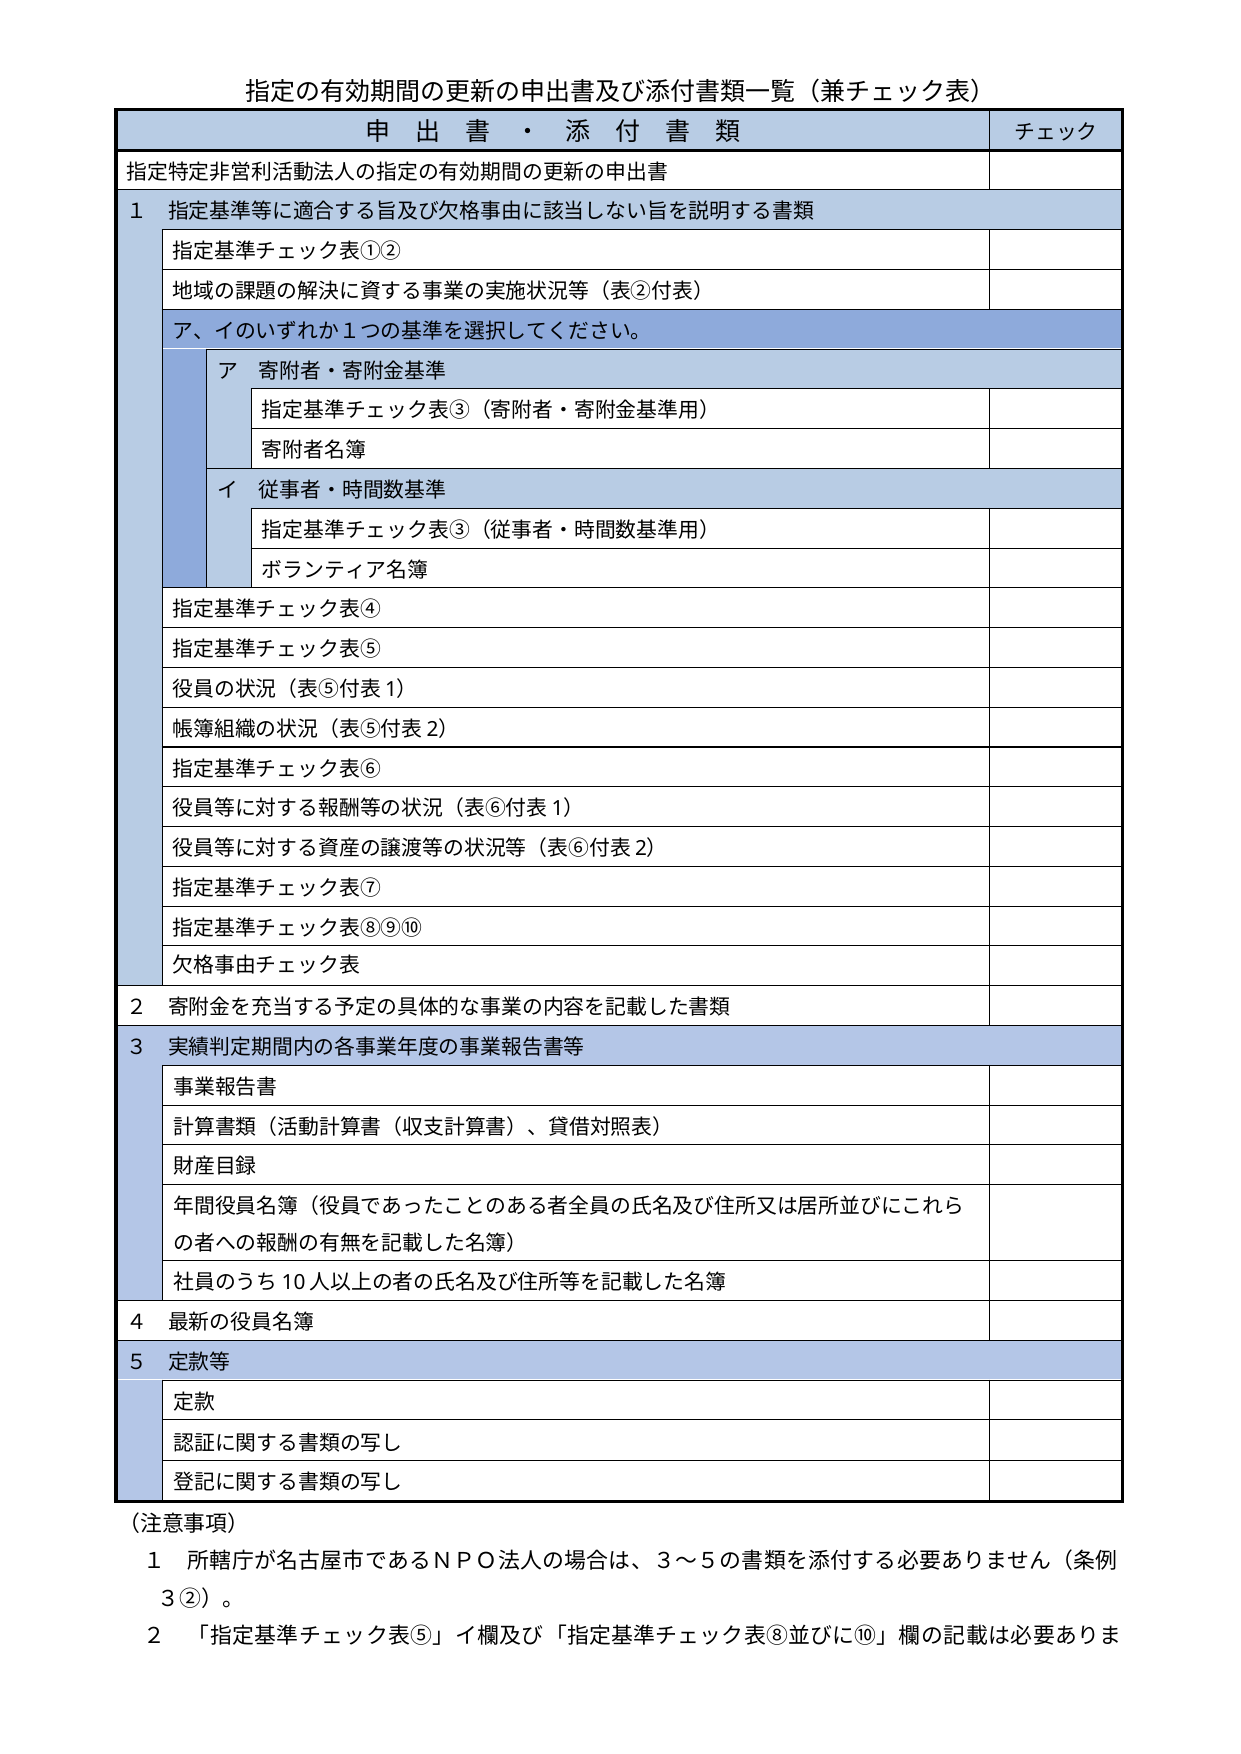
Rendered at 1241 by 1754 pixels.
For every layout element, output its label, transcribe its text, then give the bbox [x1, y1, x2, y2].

table_cell 指定基準チェック表④ [163, 588, 989, 627]
table_cell 欠格事由チェック表 [163, 946, 989, 985]
table_cell [990, 748, 1121, 786]
table_cell [163, 349, 206, 587]
table_cell [990, 986, 1121, 1025]
table_cell [118, 1380, 162, 1500]
table_cell 役員等に対する資産の譲渡等の状況等（表⑥付表2） [163, 827, 989, 866]
table_cell 認証に関する書類の写し [163, 1420, 989, 1460]
table_cell [989, 310, 1121, 348]
table_cell ア 寄附者・寄附金基準 [207, 350, 989, 388]
table_cell [990, 907, 1121, 945]
table_cell [990, 1301, 1121, 1340]
table_cell [118, 1065, 162, 1300]
table_cell [207, 388, 251, 468]
table_cell ボランティア名簿 [252, 549, 989, 587]
table_cell [118, 229, 162, 985]
table_cell [990, 787, 1121, 826]
text １ 所轄庁が名古屋市であるＮＰＯ法人の場合は、３～５の書類を添付する必要ありません（条例３②）。 [143, 1540, 1122, 1615]
table_cell 指定基準チェック表③（寄附者・寄附金基準用） [252, 389, 989, 428]
table_cell [990, 867, 1121, 906]
table_header 申 出 書 ・ 添 付 書 類 [118, 111, 989, 149]
table_cell 指定基準チェック表⑧⑨⑩ [163, 907, 989, 945]
table_cell [990, 588, 1121, 627]
table_cell [989, 350, 1121, 388]
table_cell [990, 152, 1121, 189]
table_cell 地域の課題の解決に資する事業の実施状況等（表②付表） [163, 270, 989, 309]
table_cell [990, 708, 1121, 746]
table_cell [989, 469, 1121, 508]
table_cell イ 従事者・時間数基準 [207, 469, 989, 508]
table_cell [990, 1066, 1121, 1104]
table_cell [990, 1381, 1121, 1419]
table_cell ３ 実績判定期間内の各事業年度の事業報告書等 [118, 1026, 1121, 1065]
table_cell 役員等に対する報酬等の状況（表⑥付表1） [163, 787, 989, 826]
table_cell ア、イのいずれか１つの基準を選択してください。 [163, 310, 989, 348]
table_cell 帳簿組織の状況（表⑤付表2） [163, 708, 989, 746]
table_cell １ 指定基準等に適合する旨及び欠格事由に該当しない旨を説明する書類 [118, 190, 1121, 229]
table_cell [990, 1145, 1121, 1184]
table_cell 定款 [163, 1381, 989, 1419]
table_cell [990, 946, 1121, 985]
table_cell 指定基準チェック表⑤ [163, 628, 989, 667]
table_cell [990, 230, 1121, 269]
table_cell [990, 827, 1121, 866]
table_cell ５ 定款等 [118, 1341, 1121, 1379]
table_cell 役員の状況（表⑤付表1） [163, 668, 989, 707]
table_cell [990, 1261, 1121, 1300]
table_cell 計算書類（活動計算書（収支計算書）、貸借対照表） [163, 1106, 989, 1144]
table_header チェック [990, 111, 1121, 149]
table_cell [990, 1106, 1121, 1144]
table_cell 財産目録 [163, 1145, 989, 1184]
table_cell 指定基準チェック表⑦ [163, 867, 989, 906]
table_cell ４ 最新の役員名簿 [118, 1301, 989, 1340]
table_cell 指定基準チェック表⑥ [163, 748, 989, 786]
table_cell [990, 270, 1121, 309]
table_cell 指定基準チェック表①② [163, 230, 989, 269]
table_cell 指定基準チェック表③（従事者・時間数基準用） [252, 509, 989, 547]
table_cell ２ 寄附金を充当する予定の具体的な事業の内容を記載した書類 [118, 986, 989, 1025]
table_cell [990, 549, 1121, 587]
table_cell [990, 668, 1121, 707]
text （注意事項） [118, 1503, 1122, 1540]
table_cell 事業報告書 [163, 1066, 989, 1104]
table_cell [207, 508, 251, 587]
table_cell 寄附者名簿 [252, 429, 989, 468]
table_cell [990, 429, 1121, 468]
table_cell 登記に関する書類の写し [163, 1461, 989, 1500]
table_cell 指定特定非営利活動法人の指定の有効期間の更新の申出書 [118, 152, 989, 189]
table_cell 年間役員名簿（役員であったことのある者全員の氏名及び住所又は居所並びにこれらの者への報酬の有無を記載した名簿） [163, 1185, 989, 1260]
table_cell [990, 389, 1121, 428]
table_cell [990, 1420, 1121, 1460]
table_cell [990, 628, 1121, 667]
text 指定の有効期間の更新の申出書及び添付書類一覧（兼チェック表） [118, 71, 1122, 108]
table_cell [990, 509, 1121, 547]
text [143, 1615, 1122, 1653]
table_cell 社員のうち10人以上の者の氏名及び住所等を記載した名簿 [163, 1261, 989, 1300]
table_cell [990, 1461, 1121, 1500]
table_cell [990, 1185, 1121, 1260]
